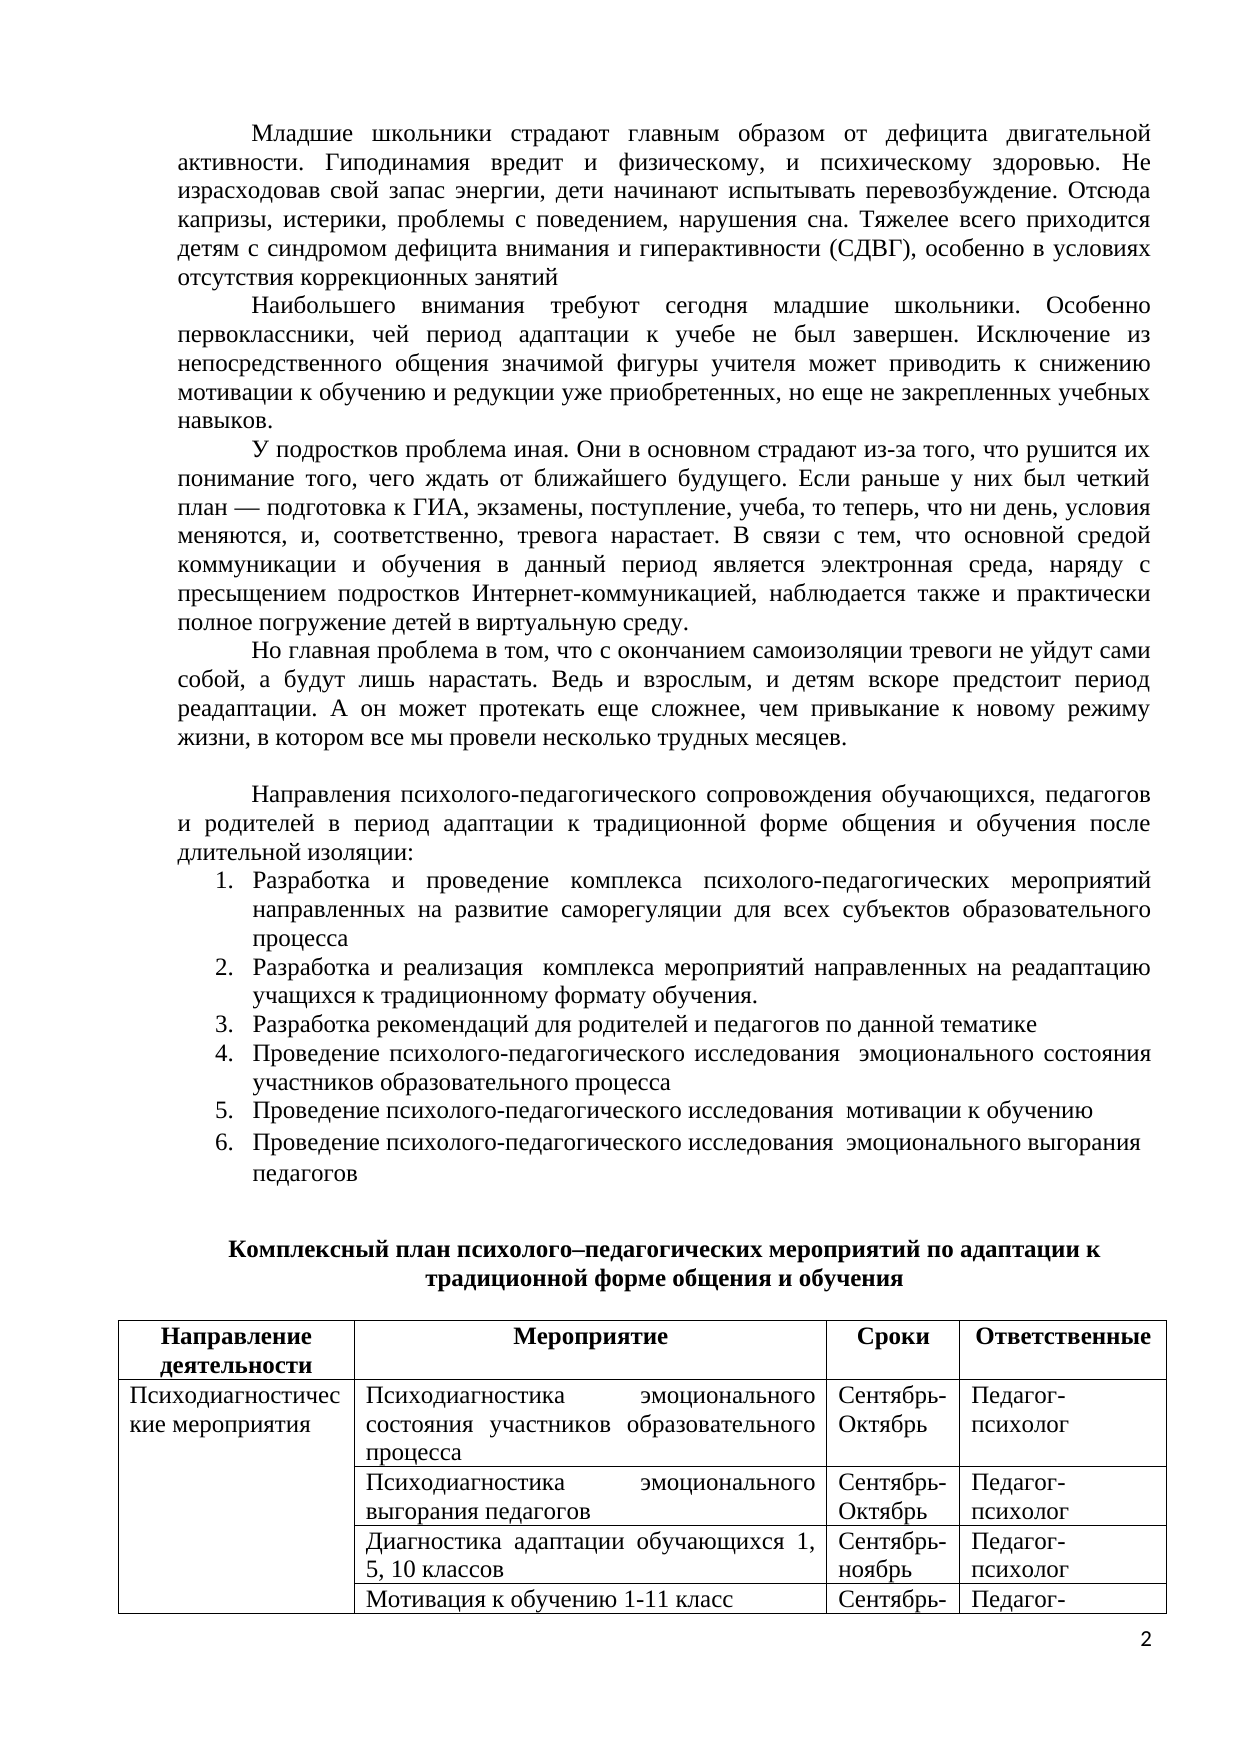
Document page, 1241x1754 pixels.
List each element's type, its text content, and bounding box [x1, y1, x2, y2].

table_cell Психодиагностика эмоционального выгорания педагогов [355, 1467, 826, 1525]
table_cell Сентябрь-Октябрь [827, 1380, 959, 1466]
table_cell Педагог-психолог [960, 1584, 1166, 1613]
list Разработка рекомендаций для родителей и педагогов по данной тематике [215, 1009, 1152, 1038]
table_cell Диагностика адаптации обучающихся 1, 5, 10 классов [355, 1526, 826, 1583]
table_cell Психодиагностические мероприятия [119, 1380, 354, 1613]
list Проведение психолого-педагогического исследования мотивации к обучению [215, 1096, 1152, 1124]
text Направления психолого-педагогического сопровождения обучающихся, педагогов и родителей в период адаптации к традиционной форме общения и обучения после длительной изоляции: [177, 779, 1152, 866]
table_header Сроки [827, 1321, 959, 1379]
list Разработка и реализация комплекса мероприятий направленных на реадаптацию учащихся к традиционному формату обучения. [215, 952, 1152, 1009]
list Разработка и проведение комплекса психолого-педагогических мероприятий направленных на развитие саморегуляции для всех субъектов образовательного процесса [215, 866, 1152, 952]
text Наибольшего внимания требуют сегодня младшие школьники. Особенно первоклассники, чей период адаптации к учебе не был завершен. Исключение из непосредственного общения значимой фигуры учителя может приводить к снижению мотивации к обучению и редукции уже приобретенных, но еще не закрепленных учебных навыков. [177, 291, 1152, 434]
table_cell Педагог-психолог [960, 1380, 1166, 1466]
table_cell Сентябрь-Октябрь [827, 1467, 959, 1525]
text У подростков проблема иная. Они в основном страдают из-за того, что рушится их понимание того, чего ждать от ближайшего будущего. Если раньше у них был четкий план — подготовка к ГИА, экзамены, поступление, учеба, то теперь, что ни день, условия меняются, и, соответственно, тревога нарастает. В связи с тем, что основной средой коммуникации и обучения в данный период является электронная среда, наряду с пресыщением подростков Интернет-коммуникацией, наблюдается также и практически полное погружение детей в виртуальную среду. [177, 434, 1152, 636]
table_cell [355, 1584, 826, 1613]
list Проведение психолого-педагогического исследования эмоционального выгорания педагогов [215, 1127, 1152, 1186]
table_cell Сентябрь-ноябрь [827, 1526, 959, 1583]
text Но главная проблема в том, что с окончанием самоизоляции тревоги не уйдут сами собой, а будут лишь нарастать. Ведь и взрослым, и детям вскоре предстоит период реадаптации. А он может протекать еще сложнее, чем привыкание к новому режиму жизни, в котором все мы провели несколько трудных месяцев. [177, 636, 1152, 751]
table_cell Педагог-психолог [960, 1467, 1166, 1525]
text Младшие школьники страдают главным образом от дефицита двигательной активности. Гиподинамия вредит и физическому, и психическому здоровью. Не израсходовав свой запас энергии, дети начинают испытывать перевозбуждение. Отсюда капризы, истерики, проблемы с поведением, нарушения сна. Тяжелее всего приходится детям с синдромом дефицита внимания и гиперактивности (СДВГ), особенно в условиях отсутствия коррекционных занятий [177, 118, 1152, 291]
table_cell Психодиагностика эмоционального состояния участников образовательного процесса [355, 1380, 826, 1466]
table_header Направление деятельности [119, 1321, 354, 1379]
table_header Мероприятие [355, 1321, 826, 1379]
list Проведение психолого-педагогического исследования эмоционального состояния участников образовательного процесса [215, 1038, 1152, 1096]
text Комплексный план психолого–педагогических мероприятий по адаптации к традиционной форме общения и обучения [177, 1234, 1152, 1292]
table_cell Сентябрь-Ноябрь [827, 1584, 959, 1613]
table_header Ответственные [960, 1321, 1166, 1379]
table_cell Педагог-психолог [960, 1526, 1166, 1583]
